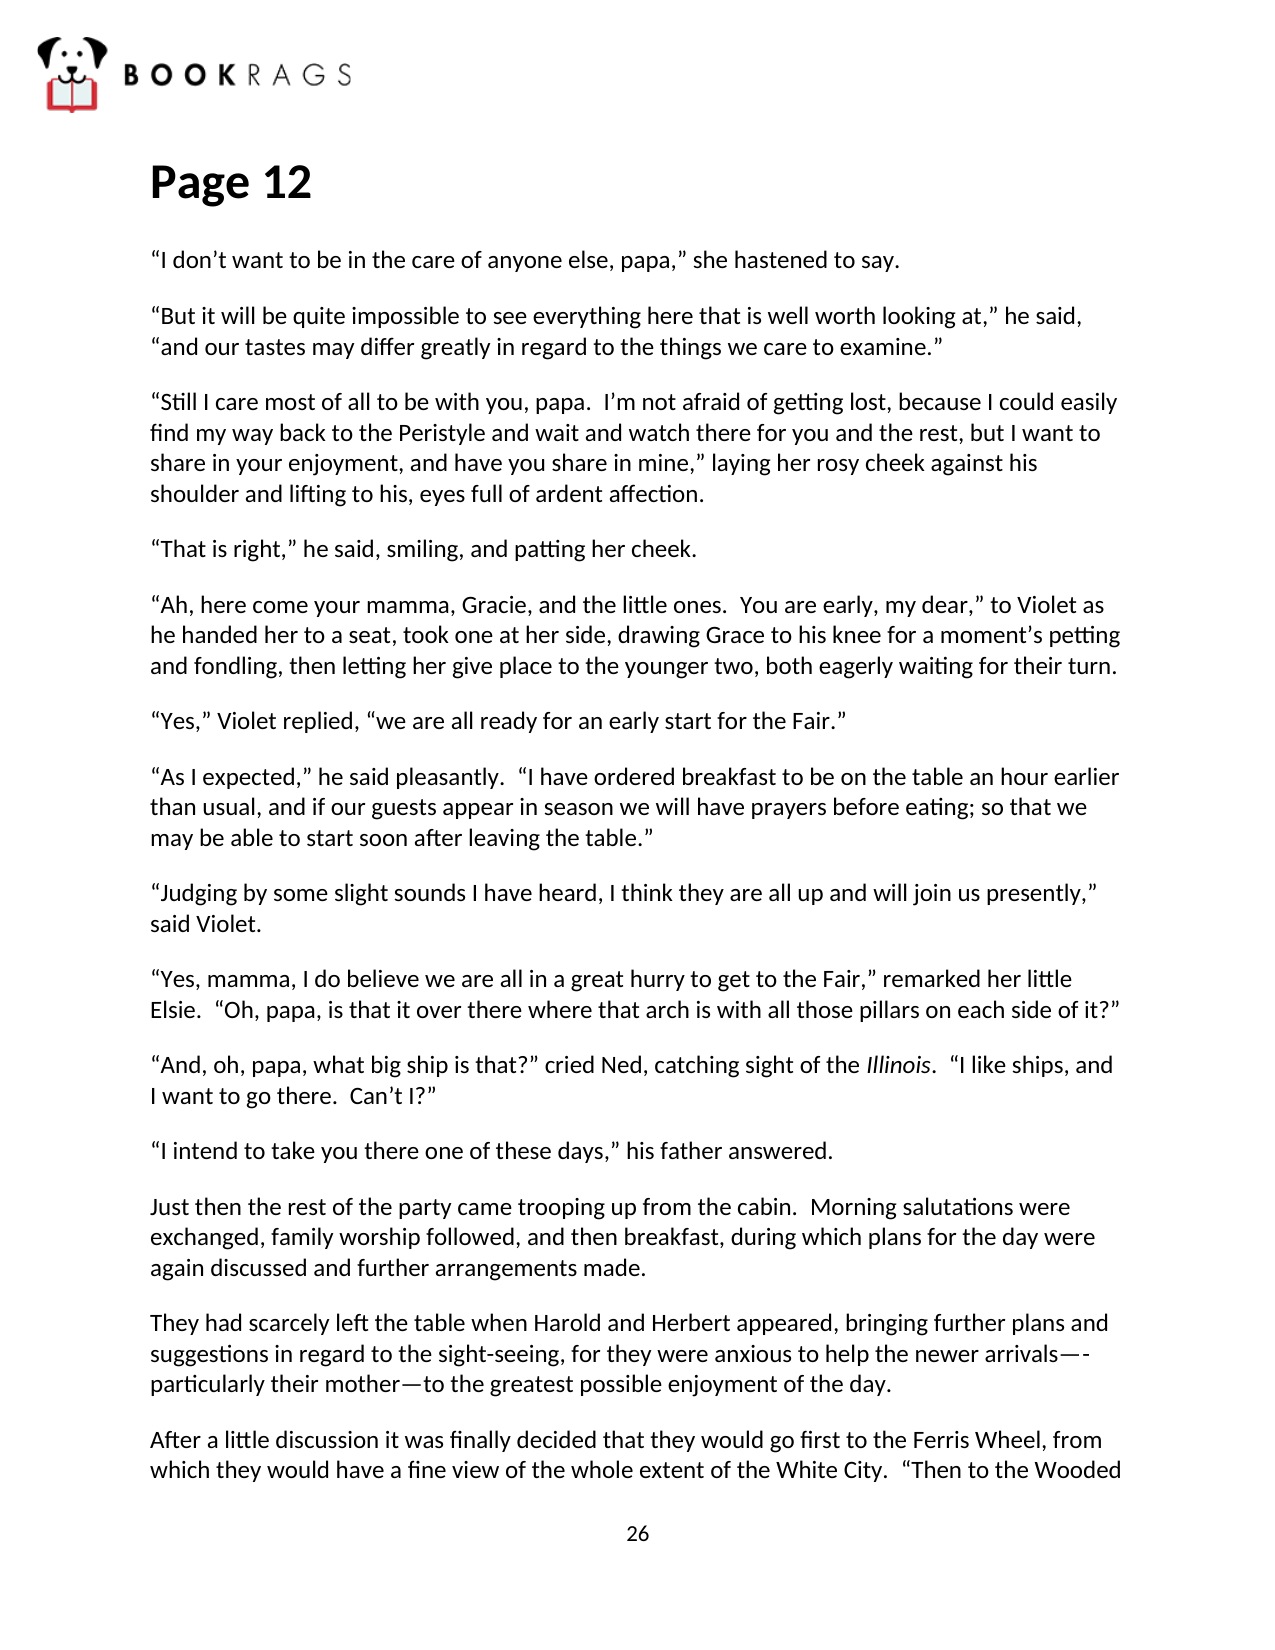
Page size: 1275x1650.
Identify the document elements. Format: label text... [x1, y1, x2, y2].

text They had scarcely left the table when Harold and Herbert appeared, bringing further plans and suggestions in regard to the sight-seeing, for they were anxious to help the newer arrivals—­particularly their mother—­to the greatest possible enjoyment of the day. [150, 1308, 1125, 1399]
text Just then the rest of the party came trooping up from the cabin. Morning salutations were exchanged, family worship followed, and then breakfast, during which plans for the day were again discussed and further arrangements made. [150, 1191, 1125, 1283]
text Page 12 [150, 150, 1125, 211]
text “I don’t want to be in the care of anyone else, papa,” she hastened to say. [150, 244, 1125, 275]
text “I intend to take you there one of these days,” his father answered. [150, 1136, 1125, 1166]
text “But it will be quite impossible to see everything here that is well worth looking at,” he said, “and our tastes may differ greatly in regard to the things we care to examine.” [150, 300, 1125, 361]
text “Ah, here come your mamma, Gracie, and the little ones. You are early, my dear,” to Violet as he handed her to a seat, took one at her side, drawing Grace to his knee for a moment’s petting and fondling, then letting her give place to the younger two, both eagerly waiting for their turn. [150, 589, 1125, 680]
text “Yes, mamma, I do believe we are all in a great hurry to get to the Fair,” remarked her little Elsie. “Oh, papa, is that it over there where that arch is with all those pillars on each side of it?” [150, 963, 1125, 1024]
picture [37, 37, 351, 113]
text “Yes,” Violet replied, “we are all ready for an early start for the Fair.” [150, 705, 1125, 736]
text “That is right,” he said, smiling, and patting her cheek. [150, 533, 1125, 564]
text “As I expected,” he said pleasantly. “I have ordered breakfast to be on the table an hour earlier than usual, and if our guests appear in season we will have prayers before eating; so that we may be able to start soon after leaving the table.” [150, 761, 1125, 852]
text “Still I care most of all to be with you, papa. I’m not afraid of getting lost, because I could easily find my way back to the Peristyle and wait and watch there for you and the rest, but I want to share in your enjoyment, and have you share in mine,” laying her rosy cheek against his shoulder and lifting to his, eyes full of ardent affection. [150, 386, 1125, 508]
text “And, oh, papa, what big ship is that?” cried Ned, catching sight of the Illinois. “I like ships, and I want to go there. Can’t I?” [150, 1049, 1125, 1111]
text “Judging by some slight sounds I have heard, I think they are all up and will join us presently,” said Violet. [150, 877, 1125, 938]
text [150, 1424, 1125, 1485]
